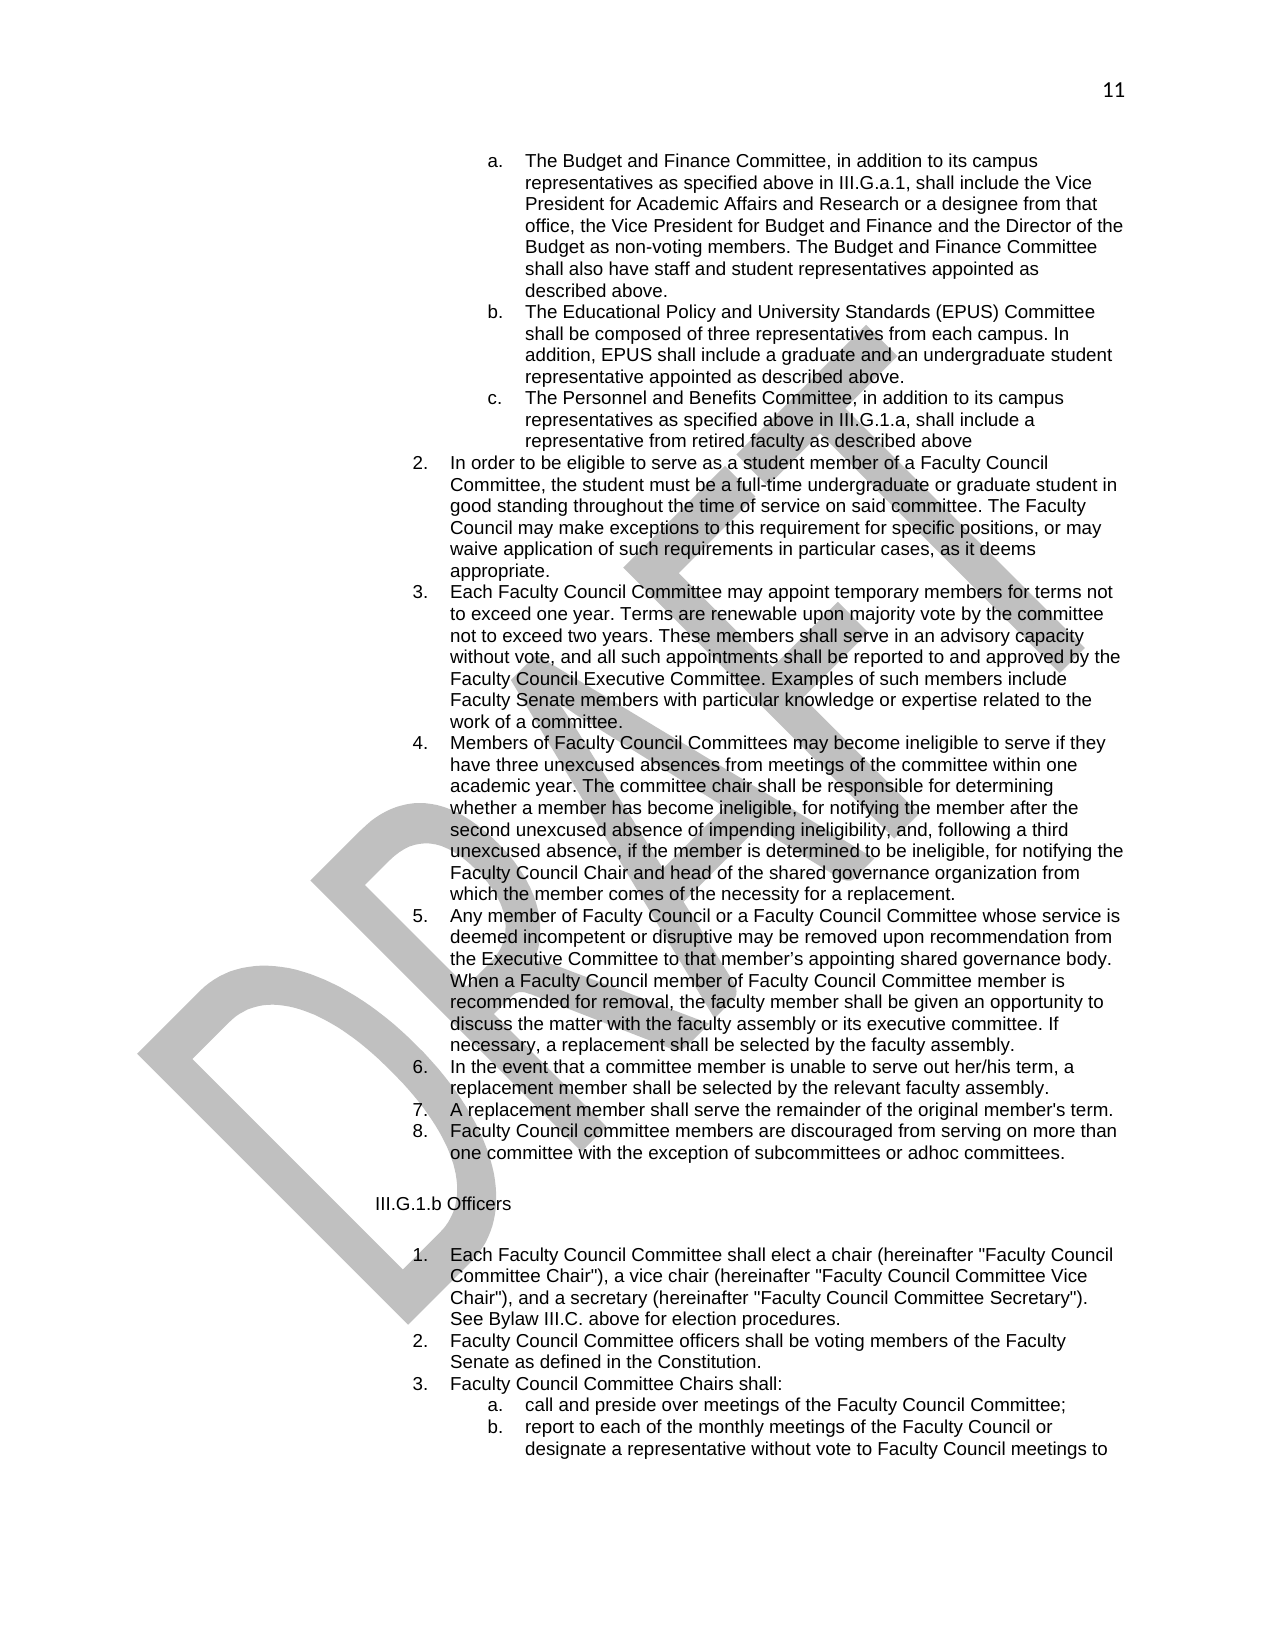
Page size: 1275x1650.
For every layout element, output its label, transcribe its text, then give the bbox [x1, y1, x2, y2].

list The Personnel and Benefits Committee, in addition to its campus representatives as specified above in III.G.1.a, shall include a representative from retired faculty as described above [487, 387, 1125, 452]
list Each Faculty Council Committee shall elect a chair (hereinafter "Faculty Council Committee Chair"), a vice chair (hereinafter "Faculty Council Committee Vice Chair"), and a secretary (hereinafter "Faculty Council Committee Secretary"). See Bylaw III.C. above for election procedures. [412, 1243, 1125, 1329]
list Members of Faculty Council Committees may become ineligible to serve if they have three unexcused absences from meetings of the committee within one academic year. The committee chair shall be responsible for determining whether a member has become ineligible, for notifying the member after the second unexcused absence of impending ineligibility, and, following a third unexcused absence, if the member is determined to be ineligible, for notifying the Faculty Council Chair and head of the shared governance organization from which the member comes of the necessity for a replacement. [412, 732, 1125, 905]
list Any member of Faculty Council or a Faculty Council Committee whose service is deemed incompetent or disruptive may be removed upon recommendation from the Executive Committee to that member’s appointing shared governance body. When a Faculty Council member of Faculty Council Committee member is recommended for removal, the faculty member shall be given an opportunity to discuss the matter with the faculty assembly or its executive committee. If necessary, a replacement shall be selected by the faculty assembly. [412, 905, 1125, 1056]
list The Educational Policy and University Standards (EPUS) Committee shall be composed of three representatives from each campus. In addition, EPUS shall include a graduate and an undergraduate student representative appointed as described above. [487, 301, 1125, 387]
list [487, 1416, 1125, 1459]
list Faculty Council committee members are discouraged from serving on more than one committee with the exception of subcommittees or adhoc committees. [412, 1120, 1125, 1163]
list Each Faculty Council Committee may appoint temporary members for terms not to exceed one year. Terms are renewable upon majority vote by the committee not to exceed two years. These members shall serve in an advisory capacity without vote, and all such appointments shall be reported to and approved by the Faculty Council Executive Committee. Examples of such members include Faculty Senate members with particular knowledge or expertise related to the work of a committee. [412, 581, 1125, 732]
list In order to be eligible to serve as a student member of a Faculty Council Committee, the student must be a full-time undergraduate or graduate student in good standing throughout the time of service on said committee. The Faculty Council may make exceptions to this requirement for specific positions, or may waive application of such requirements in particular cases, as it deems appropriate. [412, 452, 1125, 581]
list Faculty Council Committee officers shall be voting members of the Faculty Senate as defined in the Constitution. [412, 1329, 1125, 1373]
list In the event that a committee member is unable to serve out her/his term, a replacement member shall be selected by the relevant faculty assembly. [412, 1056, 1125, 1099]
text III.G.1.b Officers [375, 1193, 1125, 1214]
list The Budget and Finance Committee, in addition to its campus representatives as specified above in III.G.a.1, shall include the Vice President for Academic Affairs and Research or a designee from that office, the Vice President for Budget and Finance and the Director of the Budget as non-voting members. The Budget and Finance Committee shall also have staff and student representatives appointed as described above. [487, 150, 1125, 301]
list Faculty Council Committee Chairs shall: [412, 1373, 1125, 1394]
list A replacement member shall serve the remainder of the original member's term. [412, 1099, 1125, 1120]
list call and preside over meetings of the Faculty Council Committee; [487, 1394, 1125, 1416]
